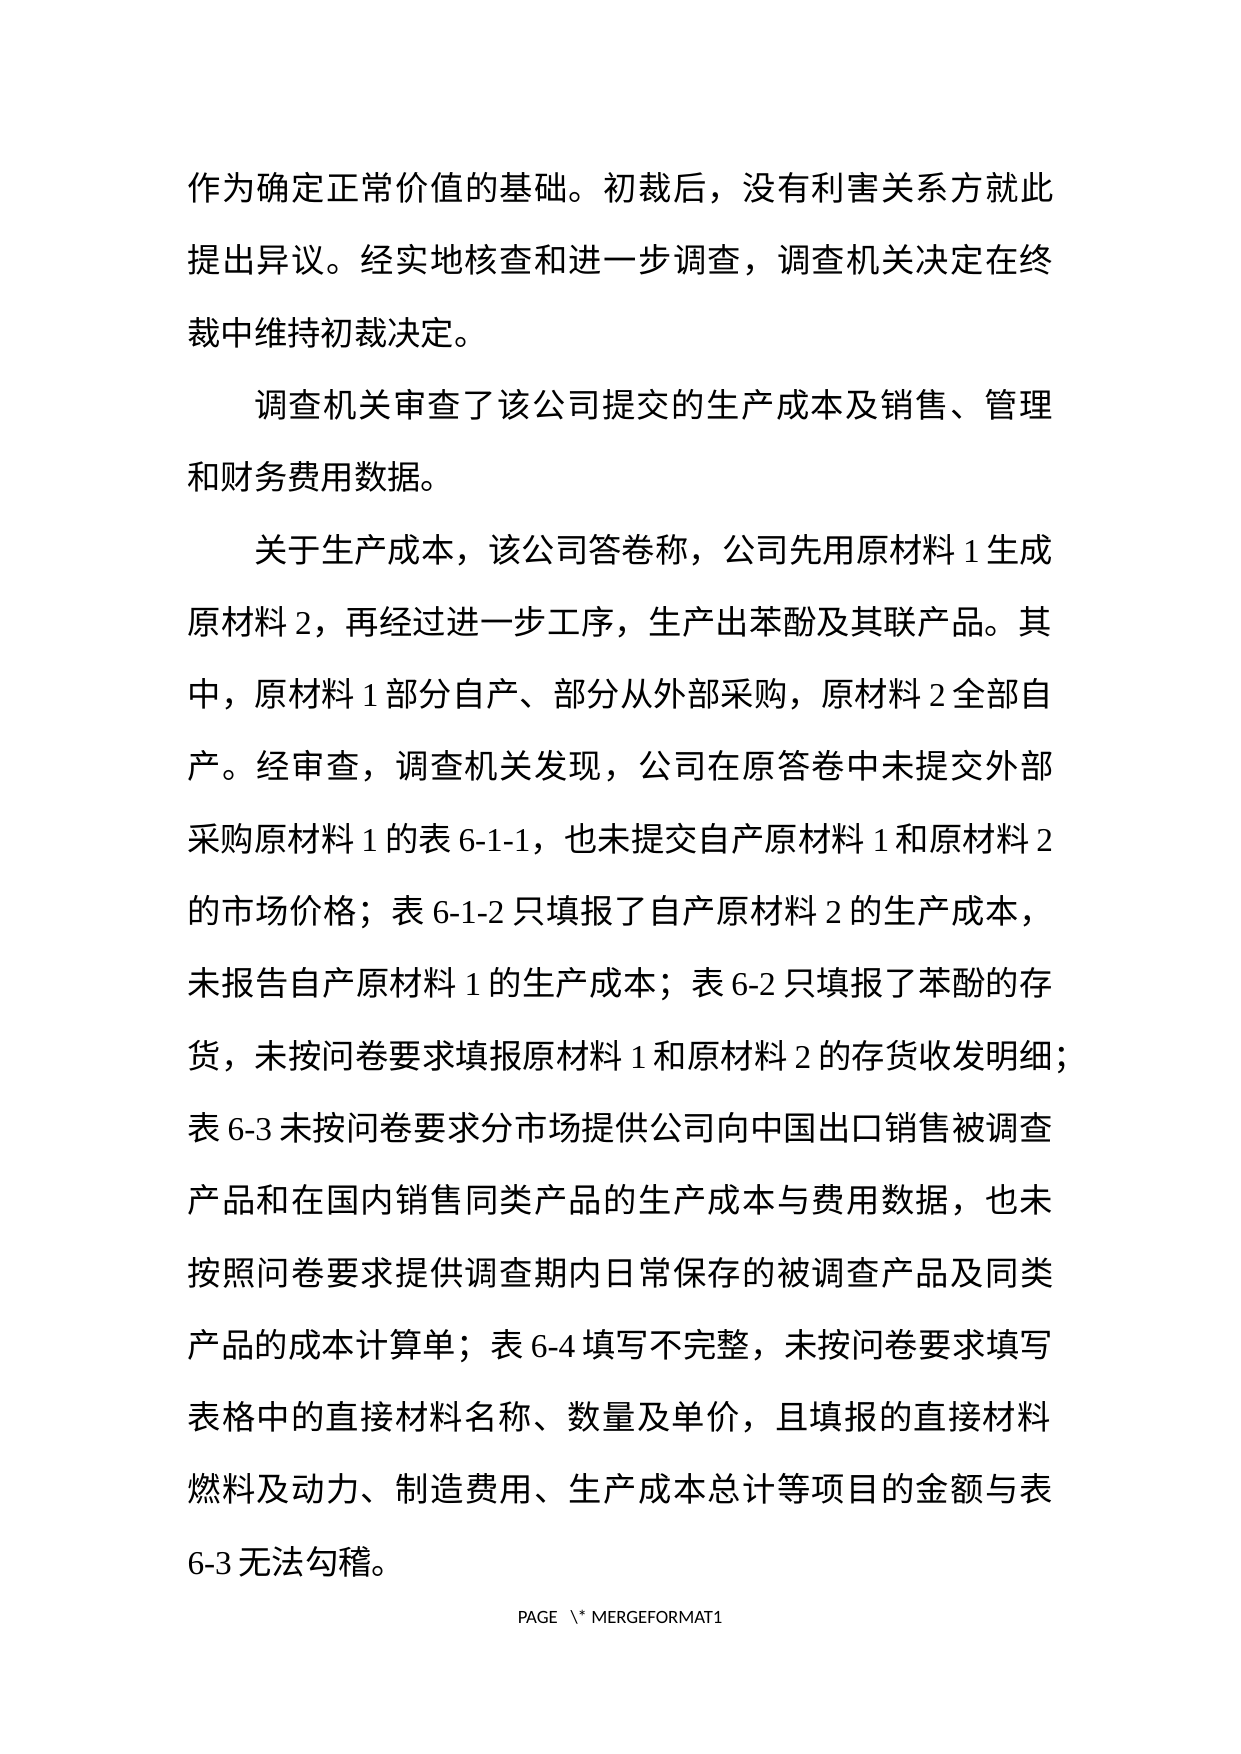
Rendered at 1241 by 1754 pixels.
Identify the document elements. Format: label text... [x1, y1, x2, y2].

text 关于生产成本，该公司答卷称，公司先用原材料1生成原材料2，再经过进一步工序，生产出苯酚及其联产品。其中，原材料1部分自产、部分从外部采购，原材料2全部自产。经审查，调查机关发现，公司在原答卷中未提交外部采购原材料1的表6-1-1，也未提交自产原材料1和原材料2的市场价格；表6-1-2只填报了自产原材料2的生产成本，未报告自产原材料1的生产成本；表6-2只填报了苯酚的存货，未按问卷要求填报原材料1和原材料2的存货收发明细；表6-3未按问卷要求分市场提供公司向中国出口销售被调查产品和在国内销售同类产品的生产成本与费用数据，也未按照问卷要求提供调查期内日常保存的被调查产品及同类产品的成本计算单；表6-4填写不完整，未按问卷要求填写表格中的直接材料名称、数量及单价，且填报的直接材料、燃料及动力、制造费用、生产成本总计等项目的金额与表6-3无法勾稽。 [187, 523, 1053, 1584]
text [187, 162, 1053, 355]
text 调查机关审查了该公司提交的生产成本及销售、管理和财务费用数据。 [187, 379, 1053, 499]
